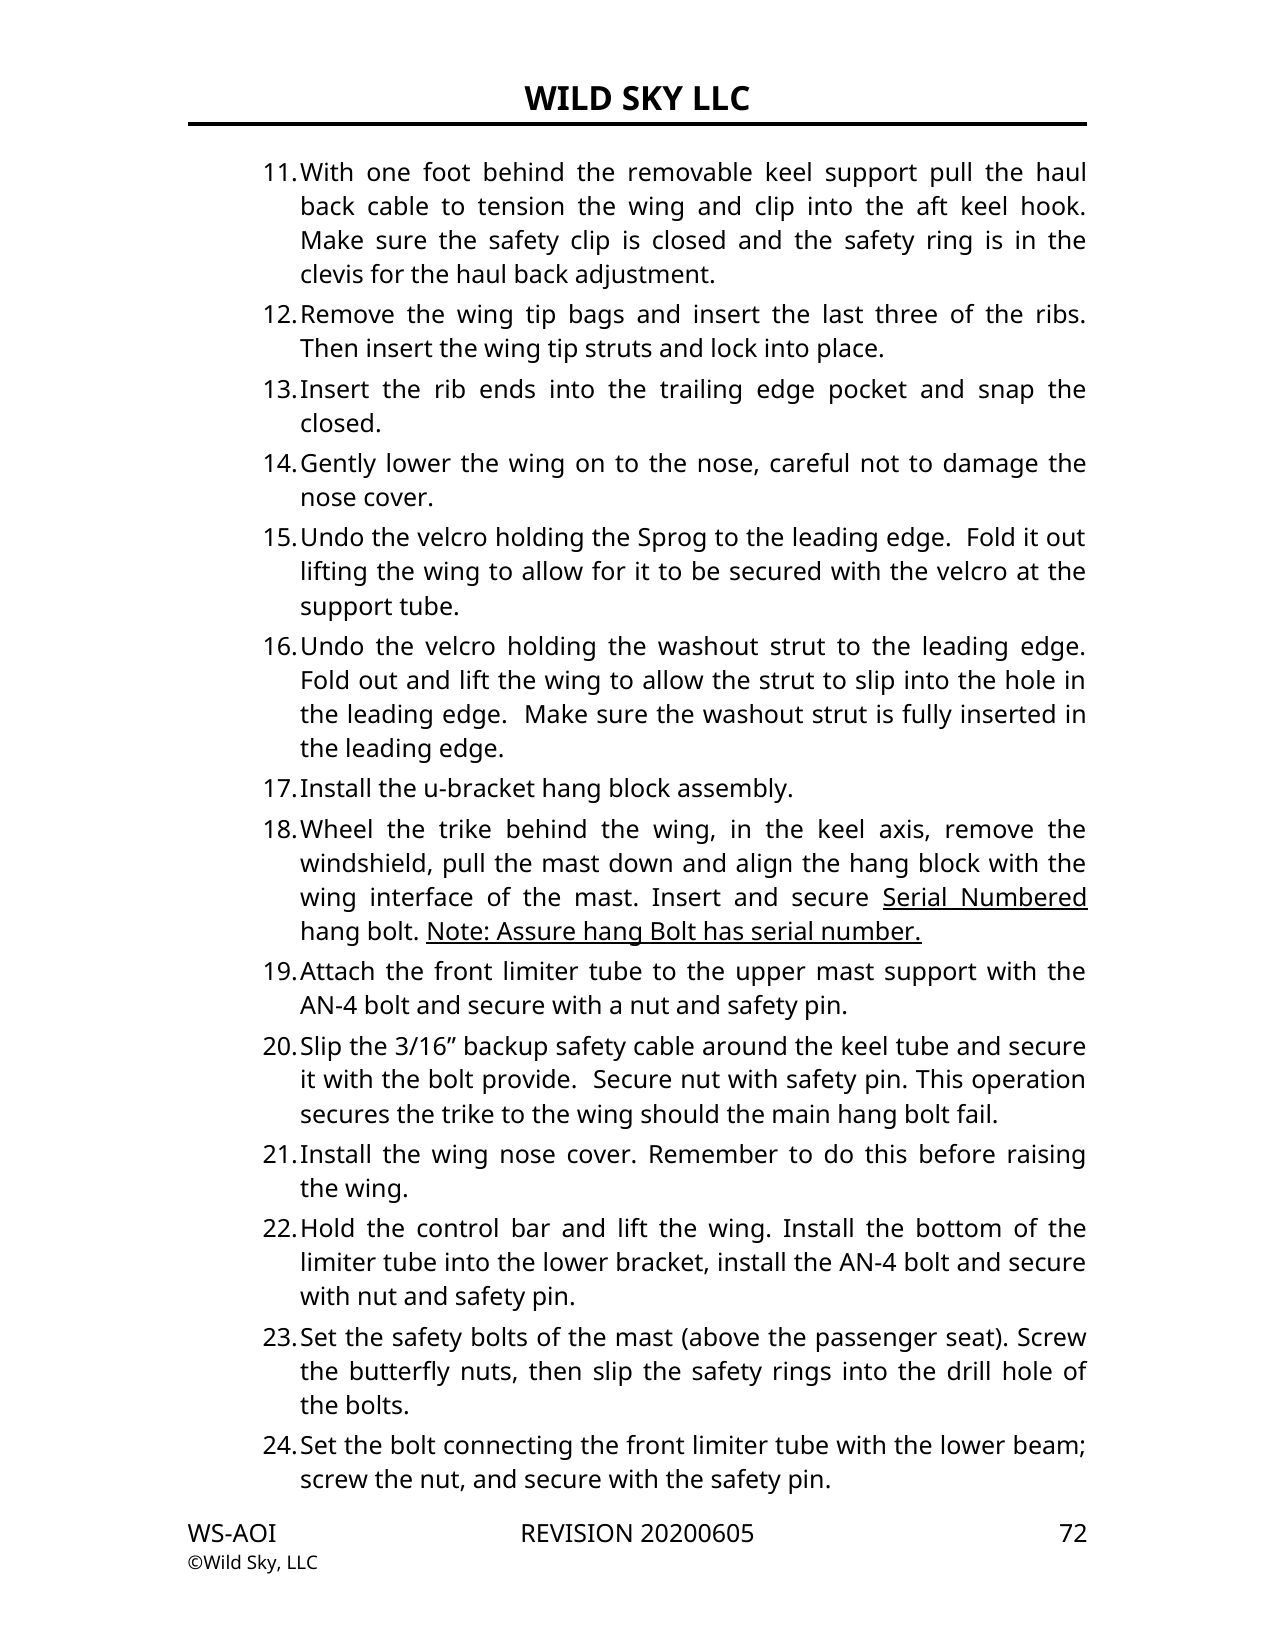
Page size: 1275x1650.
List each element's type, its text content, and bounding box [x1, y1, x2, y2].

list Install the wing nose cover. Remember to do this before raising the wing. [262, 1137, 1087, 1205]
list Set the bolt connecting the front limiter tube with the lower beam; screw the nut, and secure with the safety pin. [262, 1428, 1087, 1496]
list With one foot behind the removable keel support pull the haul back cable to tension the wing and clip into the aft keel hook. Make sure the safety clip is closed and the safety ring is in the clevis for the haul back adjustment. [262, 154, 1087, 291]
list Insert the rib ends into the trailing edge pocket and snap the closed. [262, 371, 1087, 439]
list Wheel the trike behind the wing, in the keel axis, remove the windshield, pull the mast down and align the hang block with the wing interface of the mast. Insert and secure Serial Numbered hang bolt. Note: Assure hang Bolt has serial number. [262, 811, 1087, 947]
list Remove the wing tip bags and insert the last three of the ribs. Then insert the wing tip struts and lock into place. [262, 297, 1087, 365]
list Hold the control bar and lift the wing. Install the bottom of the limiter tube into the lower bracket, install the AN-4 bolt and secure with nut and safety pin. [262, 1211, 1087, 1313]
list Attach the front limiter tube to the upper mast support with the AN-4 bolt and secure with a nut and safety pin. [262, 954, 1087, 1022]
list Set the safety bolts of the mast (above the passenger seat). Screw the butterfly nuts, then slip the safety rings into the drill hole of the bolts. [262, 1319, 1087, 1422]
list Undo the velcro holding the washout strut to the leading edge. Fold out and lift the wing to allow the strut to slip into the hole in the leading edge. Make sure the washout strut is fully inserted in the leading edge. [262, 628, 1087, 765]
list Undo the velcro holding the Sprog to the leading edge. Fold it out lifting the wing to allow for it to be secured with the velcro at the support tube. [262, 520, 1087, 622]
list Gently lower the wing on to the nose, careful not to damage the nose cover. [262, 446, 1087, 514]
list Install the u-bracket hang block assembly. [262, 771, 1087, 805]
list Slip the 3/16” backup safety cable around the keel tube and secure it with the bolt provide. Secure nut with safety pin. This operation secures the trike to the wing should the main hang bolt fail. [262, 1028, 1087, 1130]
